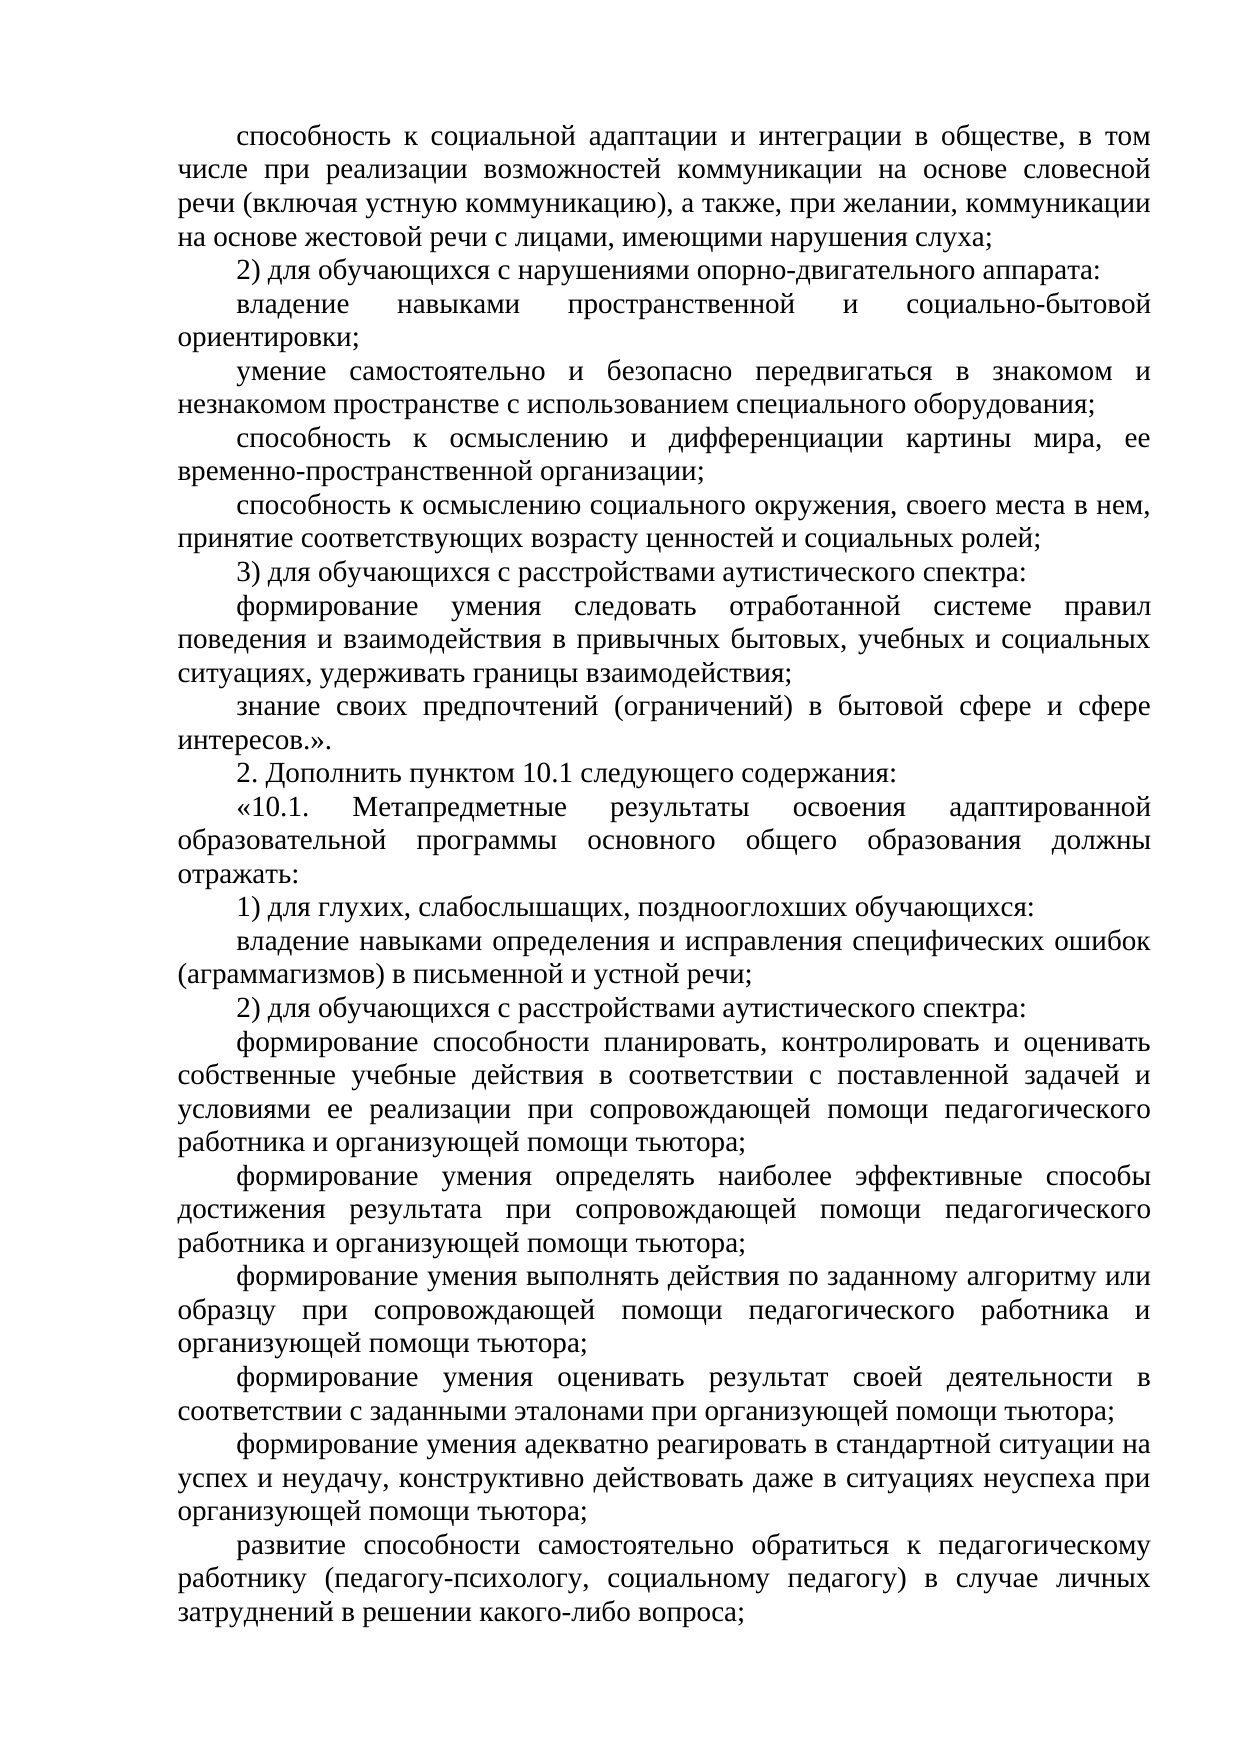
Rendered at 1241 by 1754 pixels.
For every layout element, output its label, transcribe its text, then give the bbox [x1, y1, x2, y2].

text владение навыками пространственной и социально-бытовой ориентировки; [177, 286, 1152, 353]
text знание своих предпочтений (ограничений) в бытовой сфере и сфере интересов.». [177, 688, 1152, 755]
text 2) для обучающихся с расстройствами аутистического спектра: [177, 990, 1152, 1024]
text 1) для глухих, слабослышащих, позднооглохших обучающихся: [177, 889, 1152, 923]
text 3) для обучающихся с расстройствами аутистического спектра: [177, 554, 1152, 588]
text формирование умения определять наиболее эффективные способы достижения результата при сопровождающей помощи педагогического работника и организующей помощи тьютора; [177, 1158, 1152, 1258]
text формирование умения адекватно реагировать в стандартной ситуации на успех и неудачу, конструктивно действовать даже в ситуациях неуспеха при организующей помощи тьютора; [177, 1426, 1152, 1527]
text формирование умения следовать отработанной системе правил поведения и взаимодействия в привычных бытовых, учебных и социальных ситуациях, удерживать границы взаимодействия; [177, 588, 1152, 688]
text способность к осмыслению социального окружения, своего места в нем, принятие соответствующих возрасту ценностей и социальных ролей; [177, 487, 1152, 554]
text формирование умения выполнять действия по заданному алгоритму или образцу при сопровождающей помощи педагогического работника и организующей помощи тьютора; [177, 1258, 1152, 1359]
text 2) для обучающихся с нарушениями опорно-двигательного аппарата: [177, 252, 1152, 286]
text 2. Дополнить пунктом 10.1 следующего содержания: [177, 755, 1152, 789]
text формирование умения оценивать результат своей деятельности в соответствии с заданными эталонами при организующей помощи тьютора; [177, 1359, 1152, 1426]
text формирование способности планировать, контролировать и оценивать собственные учебные действия в соответствии с поставленной задачей и условиями ее реализации при сопровождающей помощи педагогического работника и организующей помощи тьютора; [177, 1024, 1152, 1158]
text умение самостоятельно и безопасно передвигаться в знакомом и незнакомом пространстве с использованием специального оборудования; [177, 353, 1152, 420]
text способность к осмыслению и дифференциации картины мира, ее временно-пространственной организации; [177, 420, 1152, 487]
text развитие способности самостоятельно обратиться к педагогическому работнику (педагогу-психологу, социальному педагогу) в случае личных затруднений в решении какого-либо вопроса; [177, 1527, 1152, 1627]
text «10.1. Метапредметные результаты освоения адаптированной образовательной программы основного общего образования должны отражать: [177, 789, 1152, 889]
text владение навыками определения и исправления специфических ошибок (аграммагизмов) в письменной и устной речи; [177, 923, 1152, 990]
text способность к социальной адаптации и интеграции в обществе, в том числе при реализации возможностей коммуникации на основе словесной речи (включая устную коммуникацию), а также, при желании, коммуникации на основе жестовой речи с лицами, имеющими нарушения слуха; [177, 118, 1152, 252]
